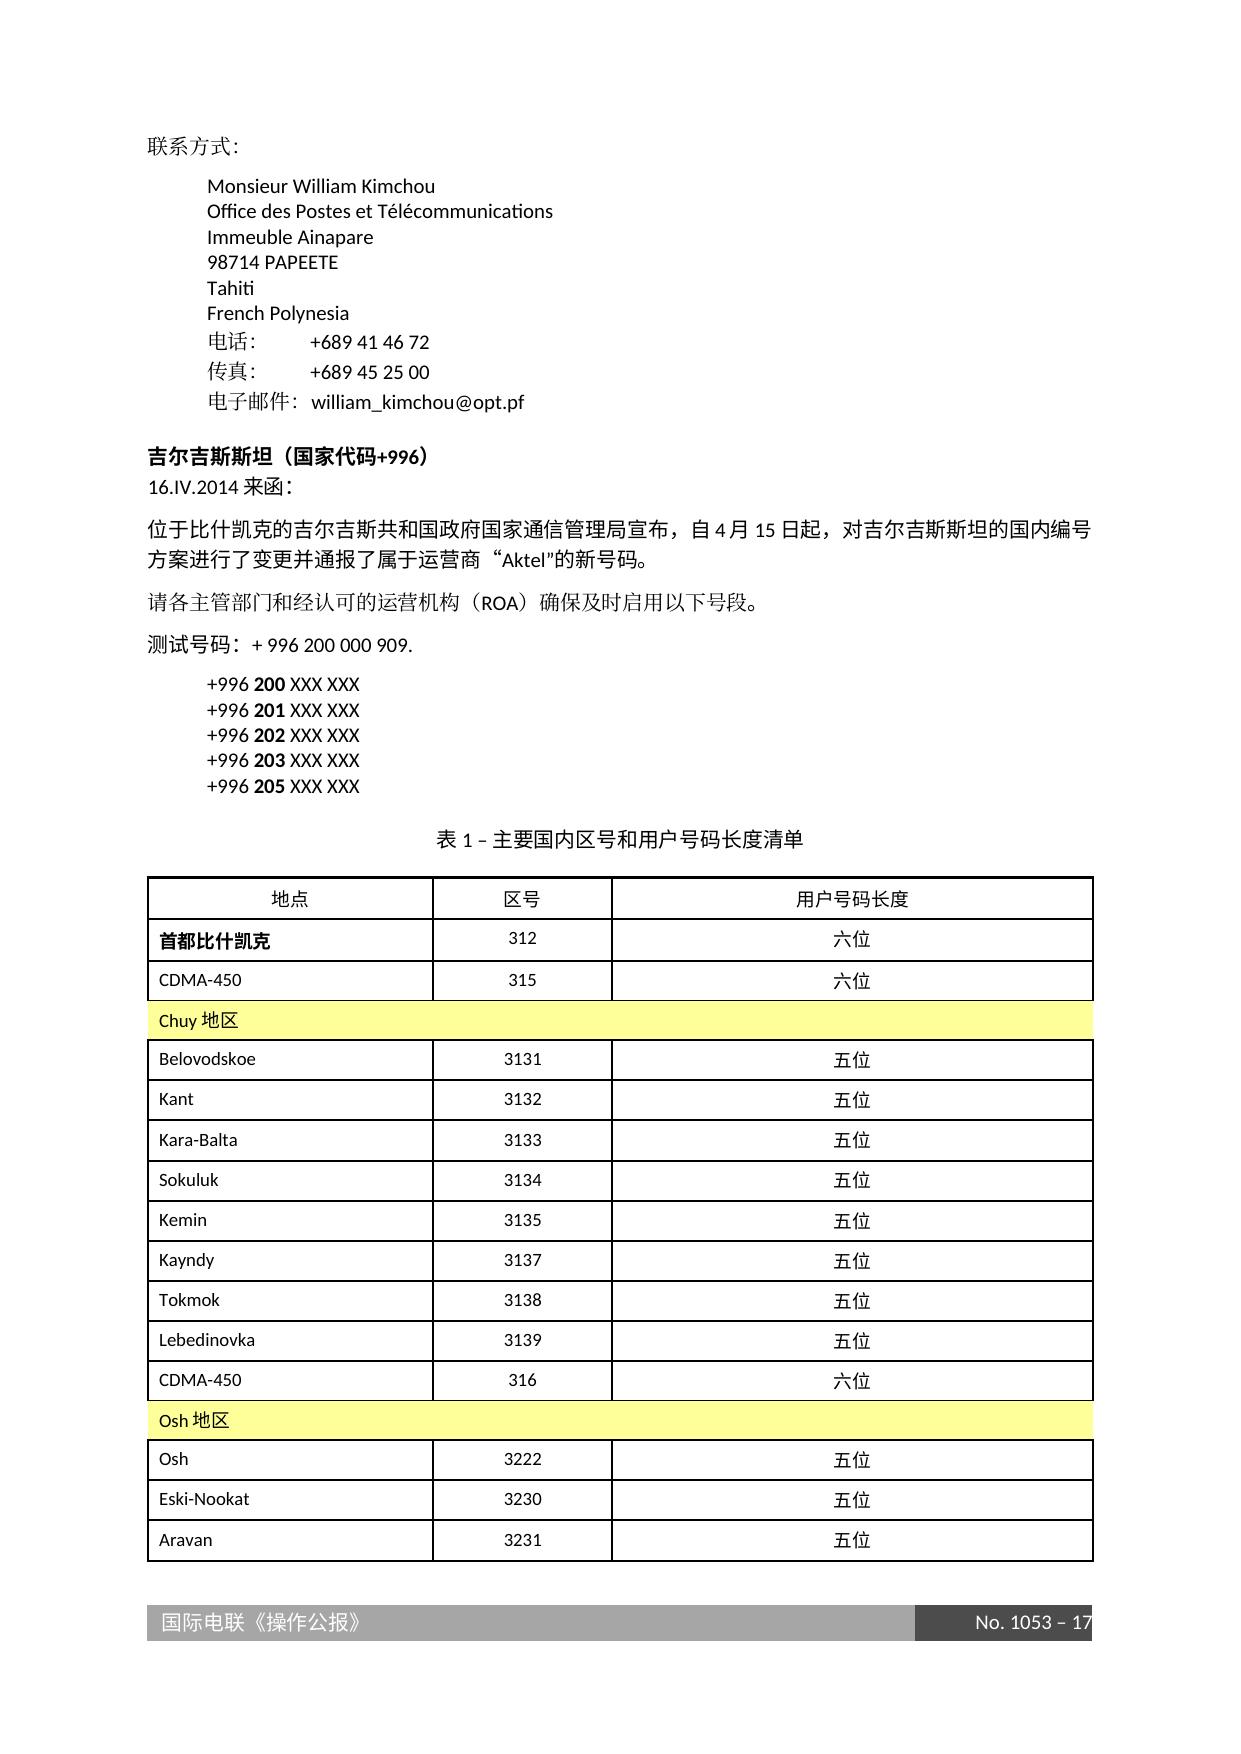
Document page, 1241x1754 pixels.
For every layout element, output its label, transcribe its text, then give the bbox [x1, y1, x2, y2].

table_cell Lebedinovka [149, 1322, 432, 1360]
table_cell 3134 [434, 1162, 611, 1199]
table_cell 五位 [613, 1202, 1092, 1240]
table_cell Kara-Balta [149, 1121, 432, 1159]
text Monsieur William Kimchou Office des Postes et Télécommunications Immeuble Ainapare 98714 PAPEETE Tahiti French Polynesia 电话： +689 41 46 72 传真： +689 45 25 00 电子邮件：william_kimchou@opt.pf [148, 173, 1092, 415]
table_cell 五位 [613, 1242, 1092, 1280]
table_cell 3139 [434, 1322, 611, 1360]
table_cell Kemin [149, 1202, 432, 1240]
table_cell Osh [149, 1441, 432, 1479]
table_header 区号 [434, 879, 611, 918]
table_cell 3135 [434, 1202, 611, 1240]
table_cell Belovodskoe [149, 1041, 432, 1079]
text 表 1 – 主要国内区号和用户号码长度清单 [148, 823, 1092, 854]
table_cell 五位 [613, 1121, 1092, 1159]
text 联系方式： [148, 131, 1092, 161]
table_cell 五位 [613, 1322, 1092, 1360]
table_cell Osh 地区 [148, 1401, 1093, 1439]
table_cell 五位 [613, 1282, 1092, 1320]
table_cell 六位 [613, 920, 1092, 960]
table_cell 五位 [613, 1041, 1092, 1079]
table_cell 五位 [613, 1162, 1092, 1199]
table_cell Kayndy [149, 1242, 432, 1280]
table_cell 316 [434, 1362, 611, 1400]
table_header 地点 [149, 879, 432, 918]
table_cell Eski-Nookat [149, 1481, 432, 1519]
table_cell 五位 [613, 1521, 1092, 1559]
table_cell 五位 [613, 1081, 1092, 1119]
table_cell Sokuluk [149, 1162, 432, 1199]
table_cell 六位 [613, 1362, 1092, 1400]
table_cell 3231 [434, 1521, 611, 1559]
table_cell 315 [434, 962, 611, 1000]
table_cell CDMA-450 [149, 1362, 432, 1400]
table_cell 312 [434, 920, 611, 960]
table_cell 3131 [434, 1041, 611, 1079]
table_cell 3230 [434, 1481, 611, 1519]
table_cell CDMA-450 [149, 962, 432, 1000]
table_header 用户号码长度 [613, 879, 1092, 918]
text 请各主管部门和经认可的运营机构（ROA）确保及时启用以下号段。 [148, 586, 1092, 616]
text +996 200 XXX XXX +996 201 XXX XXX +996 202 XXX XXX +996 203 XXX XXX +996 205 XXX XXX [162, 671, 1092, 798]
table_cell 3132 [434, 1081, 611, 1119]
table_cell 五位 [613, 1481, 1092, 1519]
table_cell Aravan [149, 1521, 432, 1559]
text 16.IV.2014来函： [148, 470, 1092, 501]
table_cell 3137 [434, 1242, 611, 1280]
table_cell Chuy 地区 [148, 1001, 1093, 1039]
table_cell 首都比什凯克 [149, 920, 432, 960]
table_cell 3138 [434, 1282, 611, 1320]
table_cell Kant [149, 1081, 432, 1119]
table_cell 六位 [613, 962, 1092, 1000]
text 位于比什凯克的吉尔吉斯共和国政府国家通信管理局宣布，自4月15日起，对吉尔吉斯斯坦的国内编号方案进行了变更并通报了属于运营商“Aktel”的新号码。 [148, 513, 1092, 573]
table_cell 五位 [613, 1441, 1092, 1479]
text 吉尔吉斯斯坦（国家代码+996） [148, 440, 1092, 470]
text 测试号码：+ 996 200 000 909. [148, 629, 1092, 659]
table_cell 3133 [434, 1121, 611, 1159]
table_cell Tokmok [149, 1282, 432, 1320]
table_cell 3222 [434, 1441, 611, 1479]
